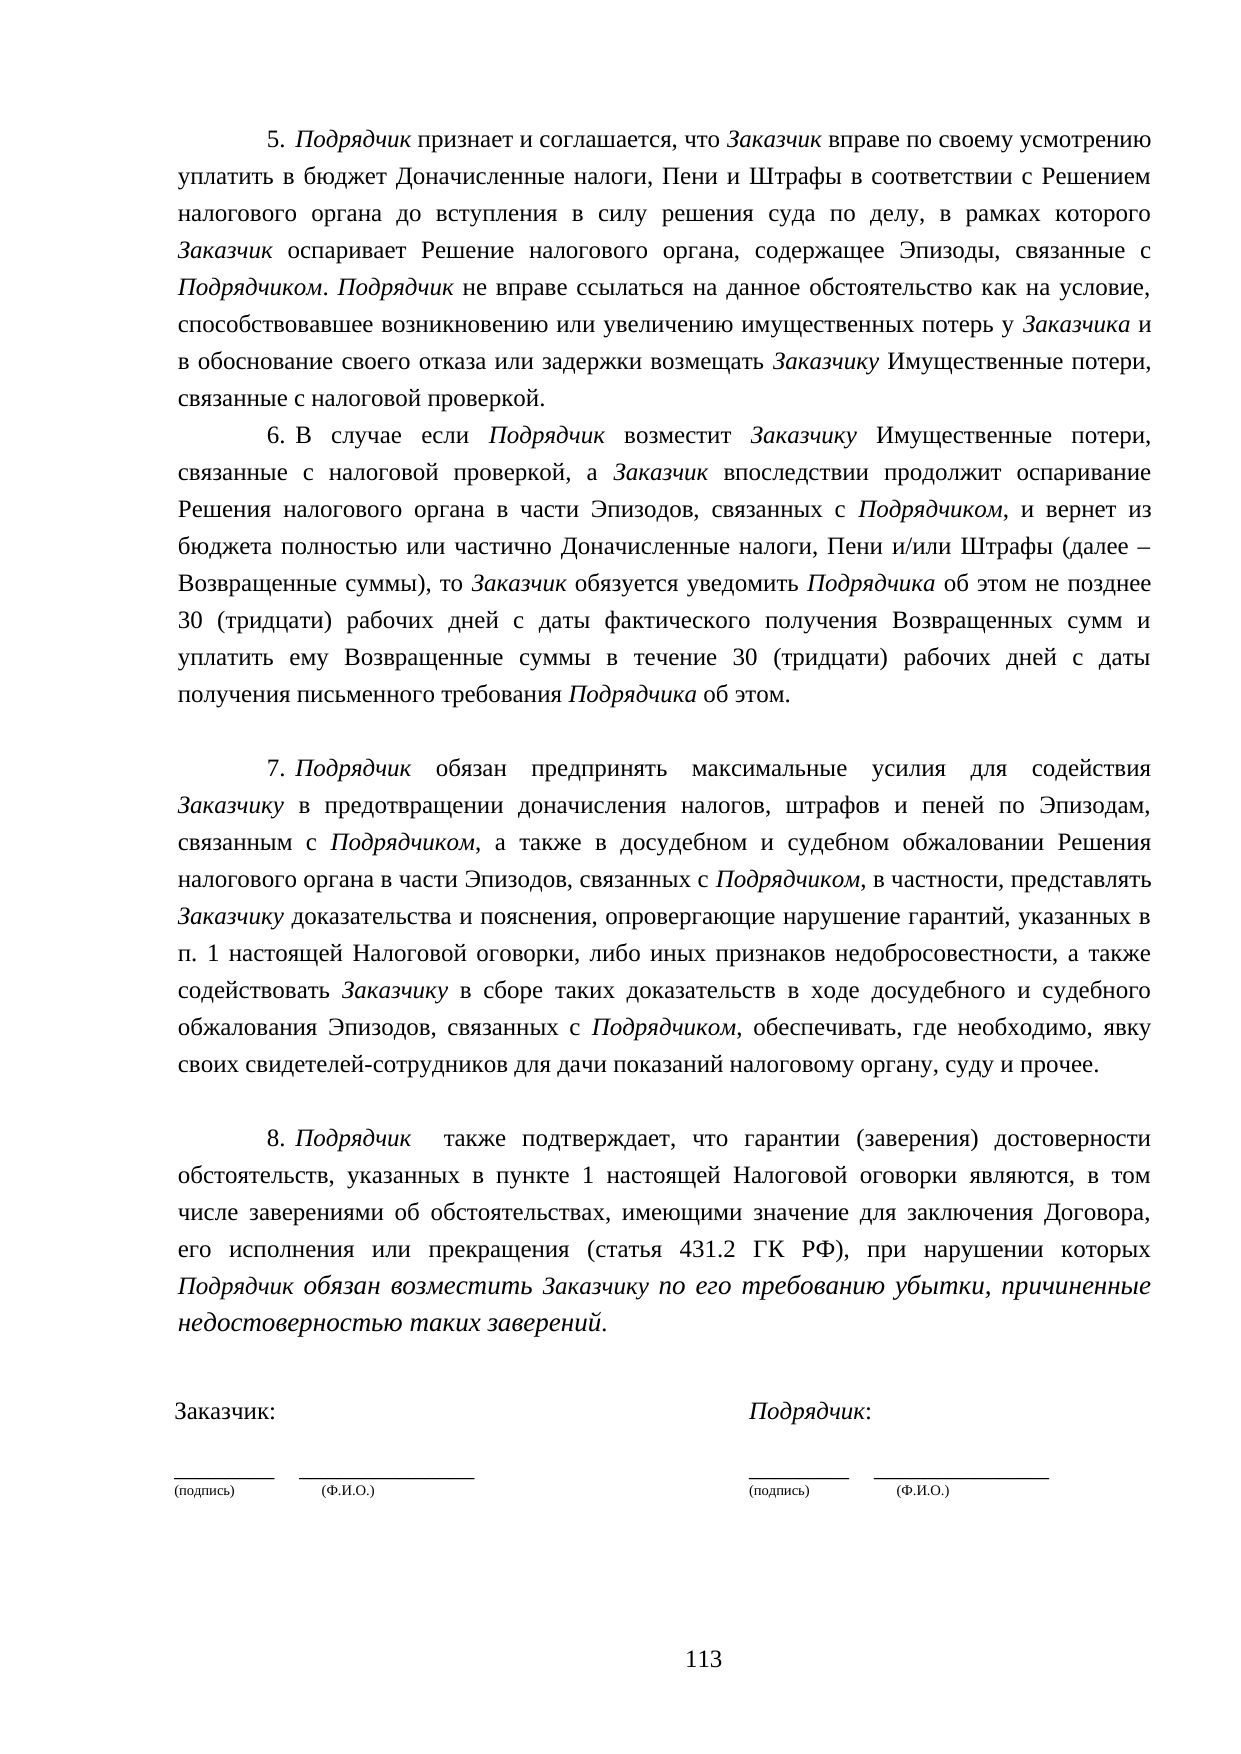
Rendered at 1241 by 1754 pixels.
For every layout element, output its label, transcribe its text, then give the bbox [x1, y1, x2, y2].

table_header Подрядчик: ________ ______________ (подпись) (Ф.И.О.) [738, 1367, 1189, 1569]
table_header Заказчик: ________ ______________ (подпись) (Ф.И.О.) [163, 1367, 738, 1569]
text 6. В случае если Подрядчик возместит Заказчику Имущественные потери, связанные с налоговой проверкой, а Заказчик впоследствии продолжит оспаривание Решения налогового органа в части Эпизодов, связанных с Подрядчиком, и вернет из бюджета полностью или частично Доначисленные налоги, Пени и/или Штрафы (далее – Возвращенные суммы), то Заказчик обязуется уведомить Подрядчика об этом не позднее 30 (тридцати) рабочих дней с даты фактического получения Возвращенных сумм и уплатить ему Возвращенные суммы в течение 30 (тридцати) рабочих дней с даты получения письменного требования Подрядчика об этом. [178, 414, 1152, 710]
text 7. Подрядчик обязан предпринять максимальные усилия для содействия Заказчику в предотвращении доначисления налогов, штрафов и пеней по Эпизодам, связанным с Подрядчиком, а также в досудебном и судебном обжаловании Решения налогового органа в части Эпизодов, связанных с Подрядчиком, в частности, представлять Заказчику доказательства и пояснения, опровергающие нарушение гарантий, указанных в п. 1 настоящей Налоговой оговорки, либо иных признаков недобросовестности, а также содействовать Заказчику в сборе таких доказательств в ходе досудебного и судебного обжалования Эпизодов, связанных с Подрядчиком, обеспечивать, где необходимо, явку своих свидетелей-сотрудников для дачи показаний налоговому органу, суду и прочее. [178, 747, 1152, 1079]
text 8. Подрядчик также подтверждает, что гарантии (заверения) достоверности обстоятельств, указанных в пункте 1 настоящей Налоговой оговорки являются, в том числе заверениями об обстоятельствах, имеющими значение для заключения Договора, его исполнения или прекращения (статья 431.2 ГК РФ), при нарушении которых Подрядчик обязан возместить Заказчику по его требованию убытки, причиненные недостоверностью таких заверений. [178, 1117, 1152, 1338]
text 5. Подрядчик признает и соглашается, что Заказчик вправе по своему усмотрению уплатить в бюджет Доначисленные налоги, Пени и Штрафы в соответствии с Решением налогового органа до вступления в силу решения суда по делу, в рамках которого Заказчик оспаривает Решение налогового органа, содержащее Эпизоды, связанные с Подрядчиком. Подрядчик не вправе ссылаться на данное обстоятельство как на условие, способствовавшее возникновению или увеличению имущественных потерь у Заказчика и в обоснование своего отказа или задержки возмещать Заказчику Имущественные потери, связанные с налоговой проверкой. [178, 118, 1152, 414]
